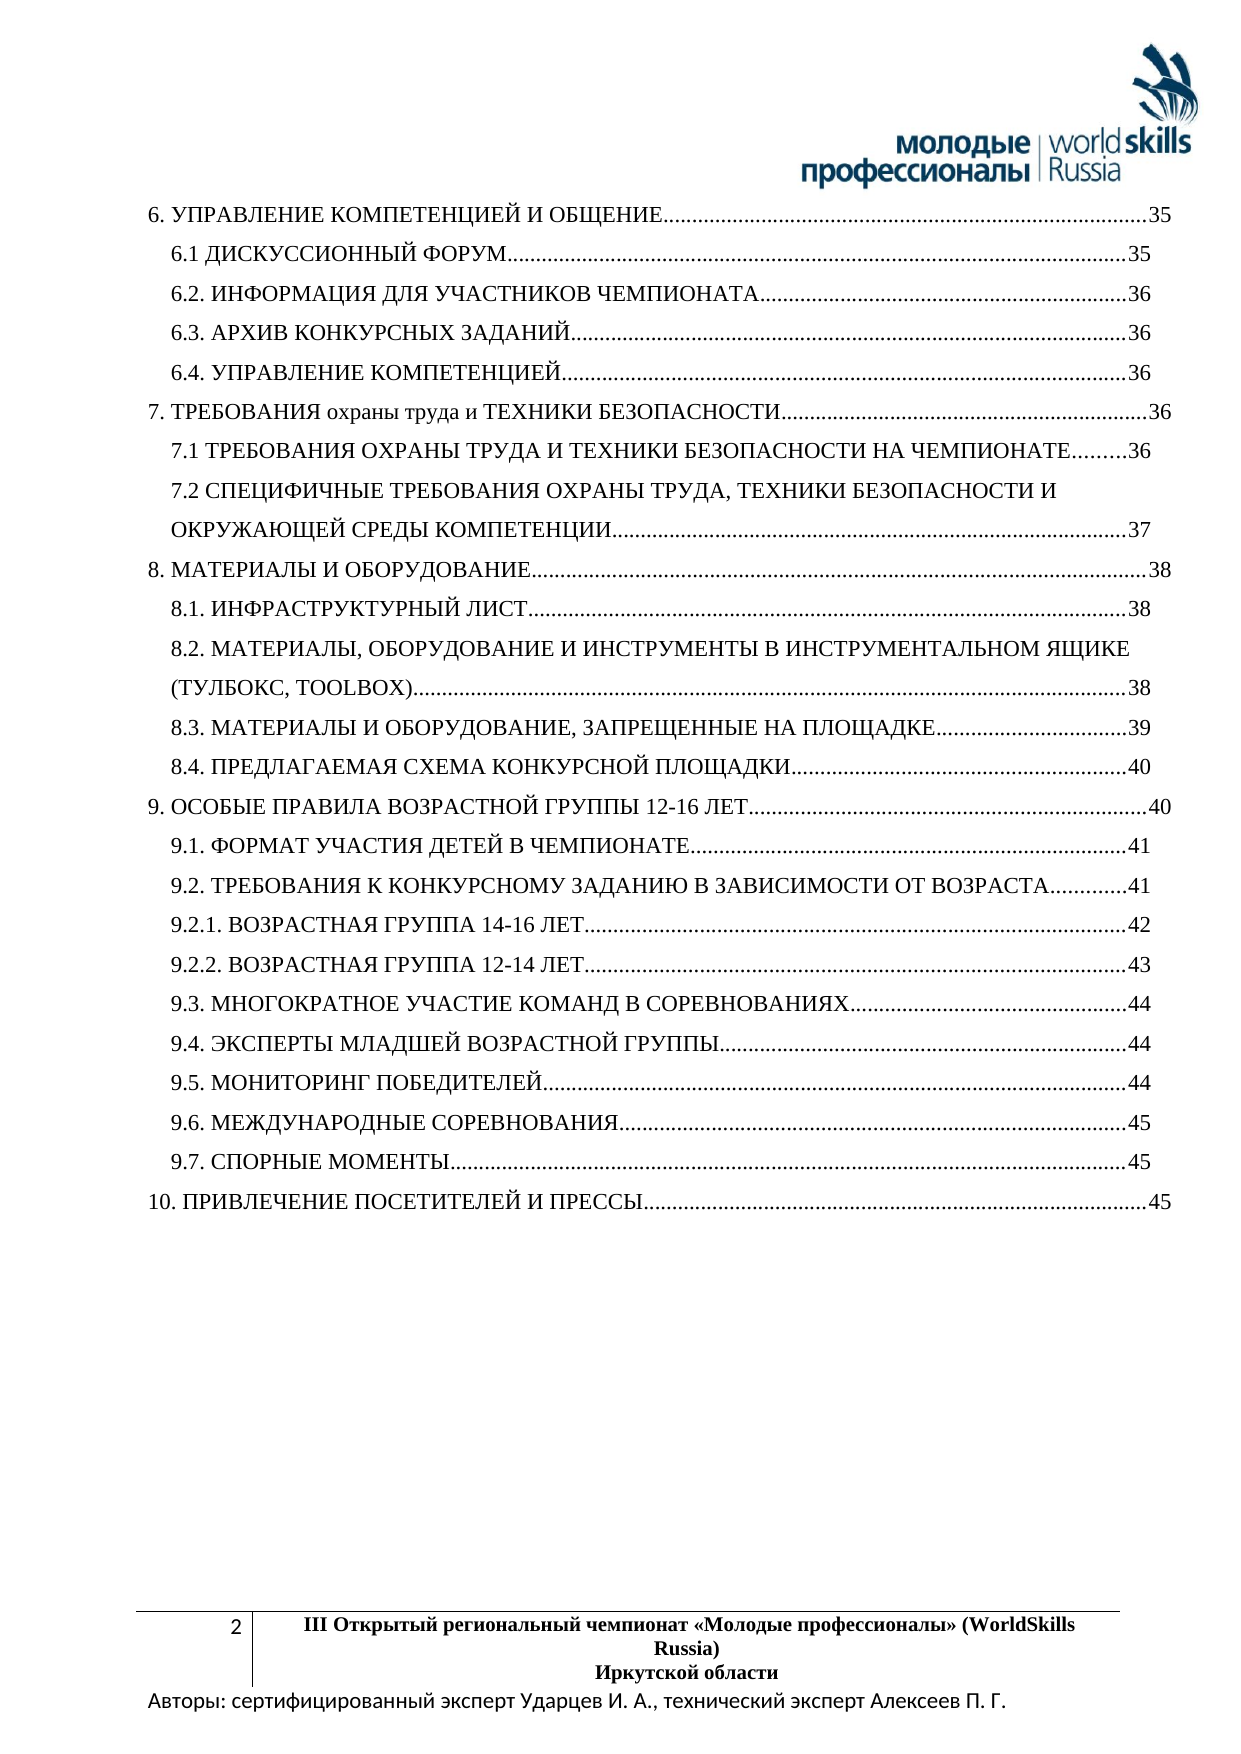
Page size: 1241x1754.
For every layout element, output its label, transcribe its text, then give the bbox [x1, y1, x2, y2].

text 9.2.2. ВОЗРАСТНАЯ ГРУППА 12-14 ЛЕТ 43 [171, 951, 1152, 977]
text 9.2. ТРЕБОВАНИЯ К КОНКУРСНОМУ ЗАДАНИЮ В ЗАВИСИМОСТИ ОТ ВОЗРАСТА 41 [171, 872, 1152, 898]
text 8.1. ИНФРАСТРУКТУРНЫЙ ЛИСТ 38 [171, 596, 1152, 622]
text 8.2. МАТЕРИАЛЫ, ОБОРУДОВАНИЕ И ИНСТРУМЕНТЫ В ИНСТРУМЕНТАЛЬНОМ ЯЩИКЕ (ТУЛБОКС, TOOLBOX) 38 [171, 635, 1152, 701]
text 7.2 СПЕЦИФИЧНЫЕ ТРЕБОВАНИЯ ОХРАНЫ ТРУДА, ТЕХНИКИ БЕЗОПАСНОСТИ И ОКРУЖАЮЩЕЙ СРЕДЫ КОМПЕТЕНЦИИ 37 [171, 477, 1152, 543]
text 9.1. ФОРМАТ УЧАСТИЯ ДЕТЕЙ В ЧЕМПИОНАТЕ 41 [171, 832, 1152, 859]
text 6.3. АРХИВ КОНКУРСНЫХ ЗАДАНИЙ 36 [171, 319, 1152, 346]
text 9.3. МНОГОКРАТНОЕ УЧАСТИЕ КОМАНД В СОРЕВНОВАНИЯХ 44 [171, 990, 1152, 1017]
text 10. ПРИВЛЕЧЕНИЕ ПОСЕТИТЕЛЕЙ И ПРЕССЫ 45 [148, 1188, 1152, 1214]
text 6.2. ИНФОРМАЦИЯ ДЛЯ УЧАСТНИКОВ ЧЕМПИОНАТА 36 [171, 280, 1152, 306]
text 8.4. ПРЕДЛАГАЕМАЯ СХЕМА КОНКУРСНОЙ ПЛОЩАДКИ 40 [171, 753, 1152, 780]
text 9.5. МОНИТОРИНГ ПОБЕДИТЕЛЕЙ 44 [171, 1069, 1152, 1096]
text 6.4. УПРАВЛЕНИЕ КОМПЕТЕНЦИЕЙ 36 [171, 359, 1152, 385]
text 8. МАТЕРИАЛЫ И ОБОРУДОВАНИЕ 38 [148, 556, 1152, 582]
text 6.1 ДИСКУССИОННЫЙ ФОРУМ 35 [171, 240, 1152, 267]
text 7. ТРЕБОВАНИЯ охраны труда и ТЕХНИКИ БЕЗОПАСНОСТИ 36 [148, 398, 1152, 424]
text 9.6. МЕЖДУНАРОДНЫЕ СОРЕВНОВАНИЯ 45 [171, 1109, 1152, 1135]
text 9.7. СПОРНЫЕ МОМЕНТЫ 45 [171, 1148, 1152, 1174]
text 9. ОСОБЫЕ ПРАВИЛА ВОЗРАСТНОЙ ГРУППЫ 12-16 ЛЕТ 40 [148, 793, 1152, 819]
text 9.4. ЭКСПЕРТЫ МЛАДШЕЙ ВОЗРАСТНОЙ ГРУППЫ 44 [171, 1030, 1152, 1056]
text 7.1 ТРЕБОВАНИЯ ОХРАНЫ ТРУДА И ТЕХНИКИ БЕЗОПАСНОСТИ НА ЧЕМПИОНАТЕ 36 [171, 438, 1152, 464]
text 9.2.1. ВОЗРАСТНАЯ ГРУППА 14-16 ЛЕТ 42 [171, 911, 1152, 938]
text 8.3. МАТЕРИАЛЫ И ОБОРУДОВАНИЕ, ЗАПРЕЩЕННЫЕ НА ПЛОЩАДКЕ 39 [171, 714, 1152, 740]
text 6. УПРАВЛЕНИЕ КОМПЕТЕНЦИЕЙ И ОБЩЕНИЕ 35 [148, 201, 1152, 227]
picture [794, 35, 1207, 198]
